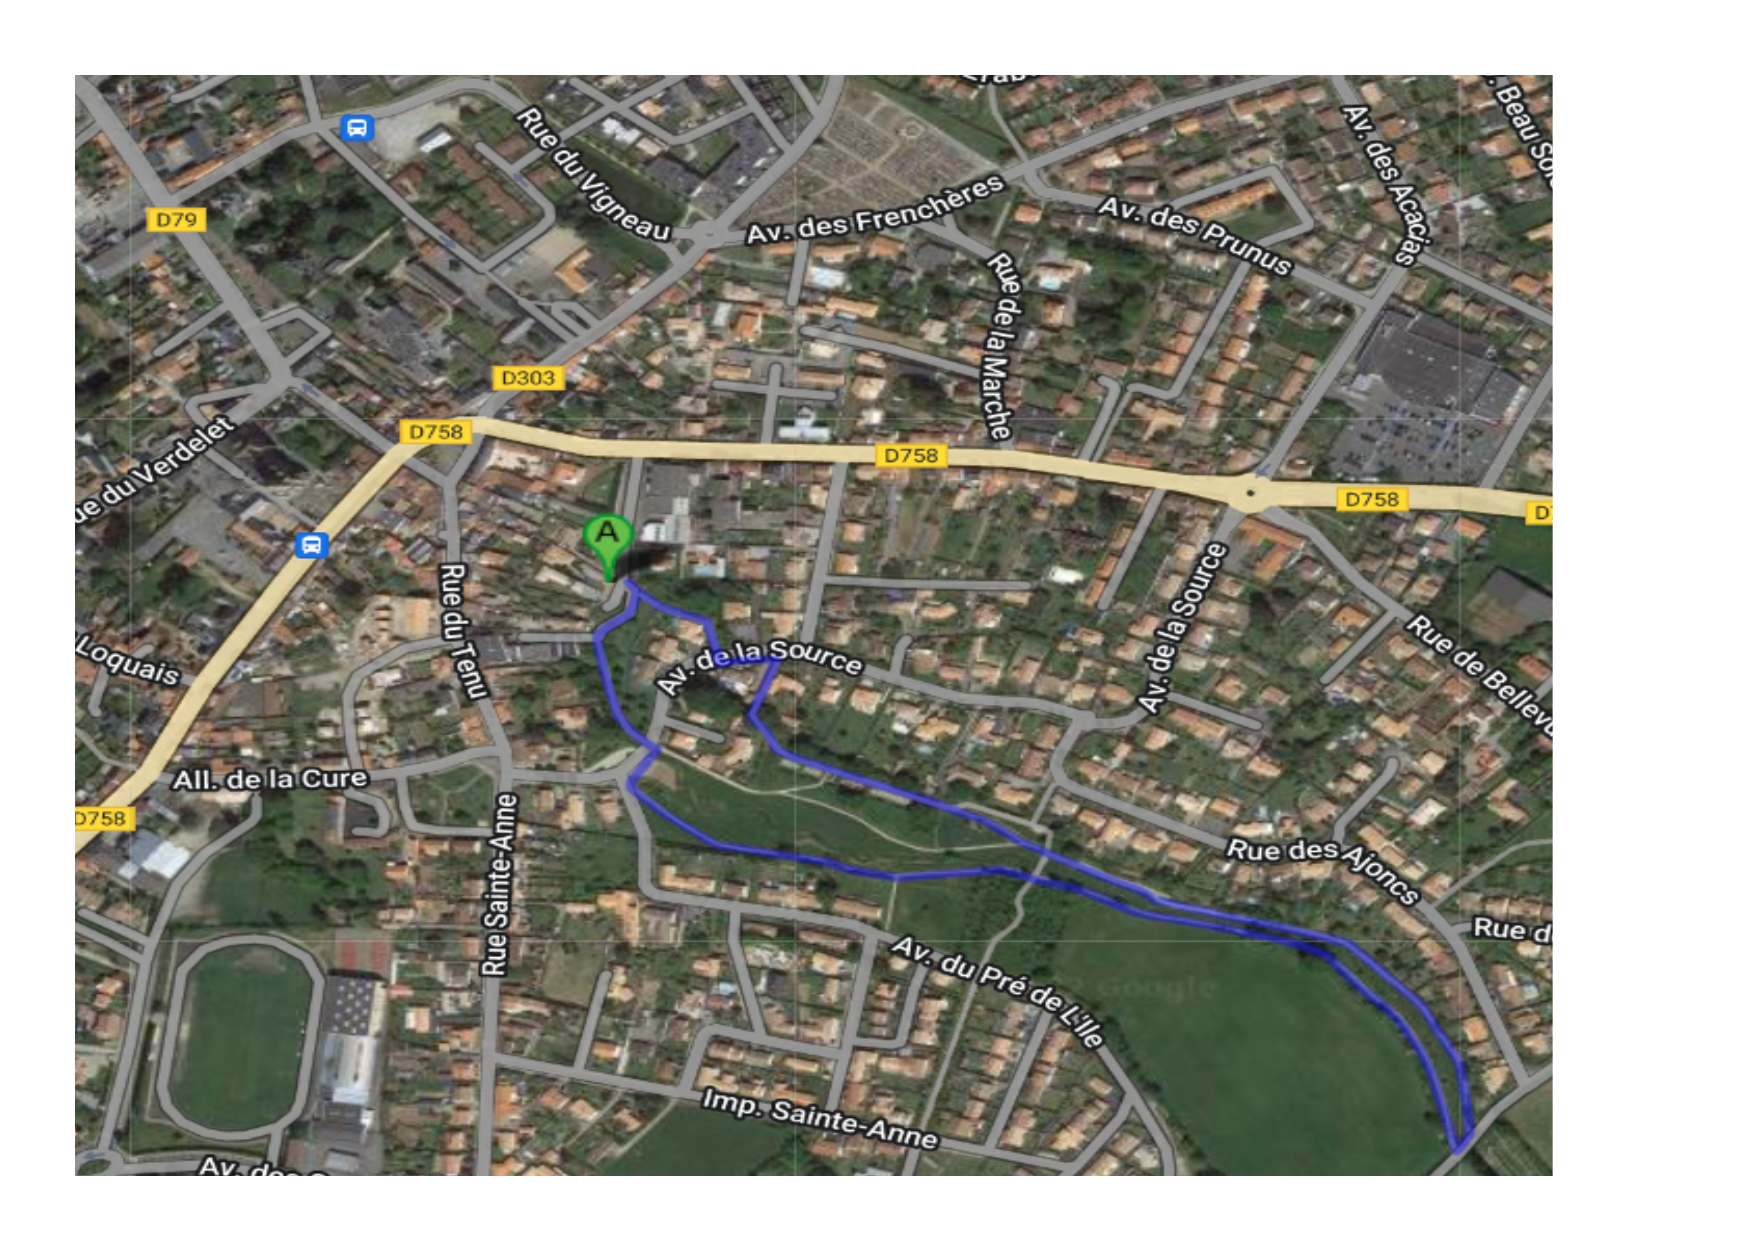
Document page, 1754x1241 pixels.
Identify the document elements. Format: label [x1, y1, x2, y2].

picture [75, 75, 1552, 1174]
